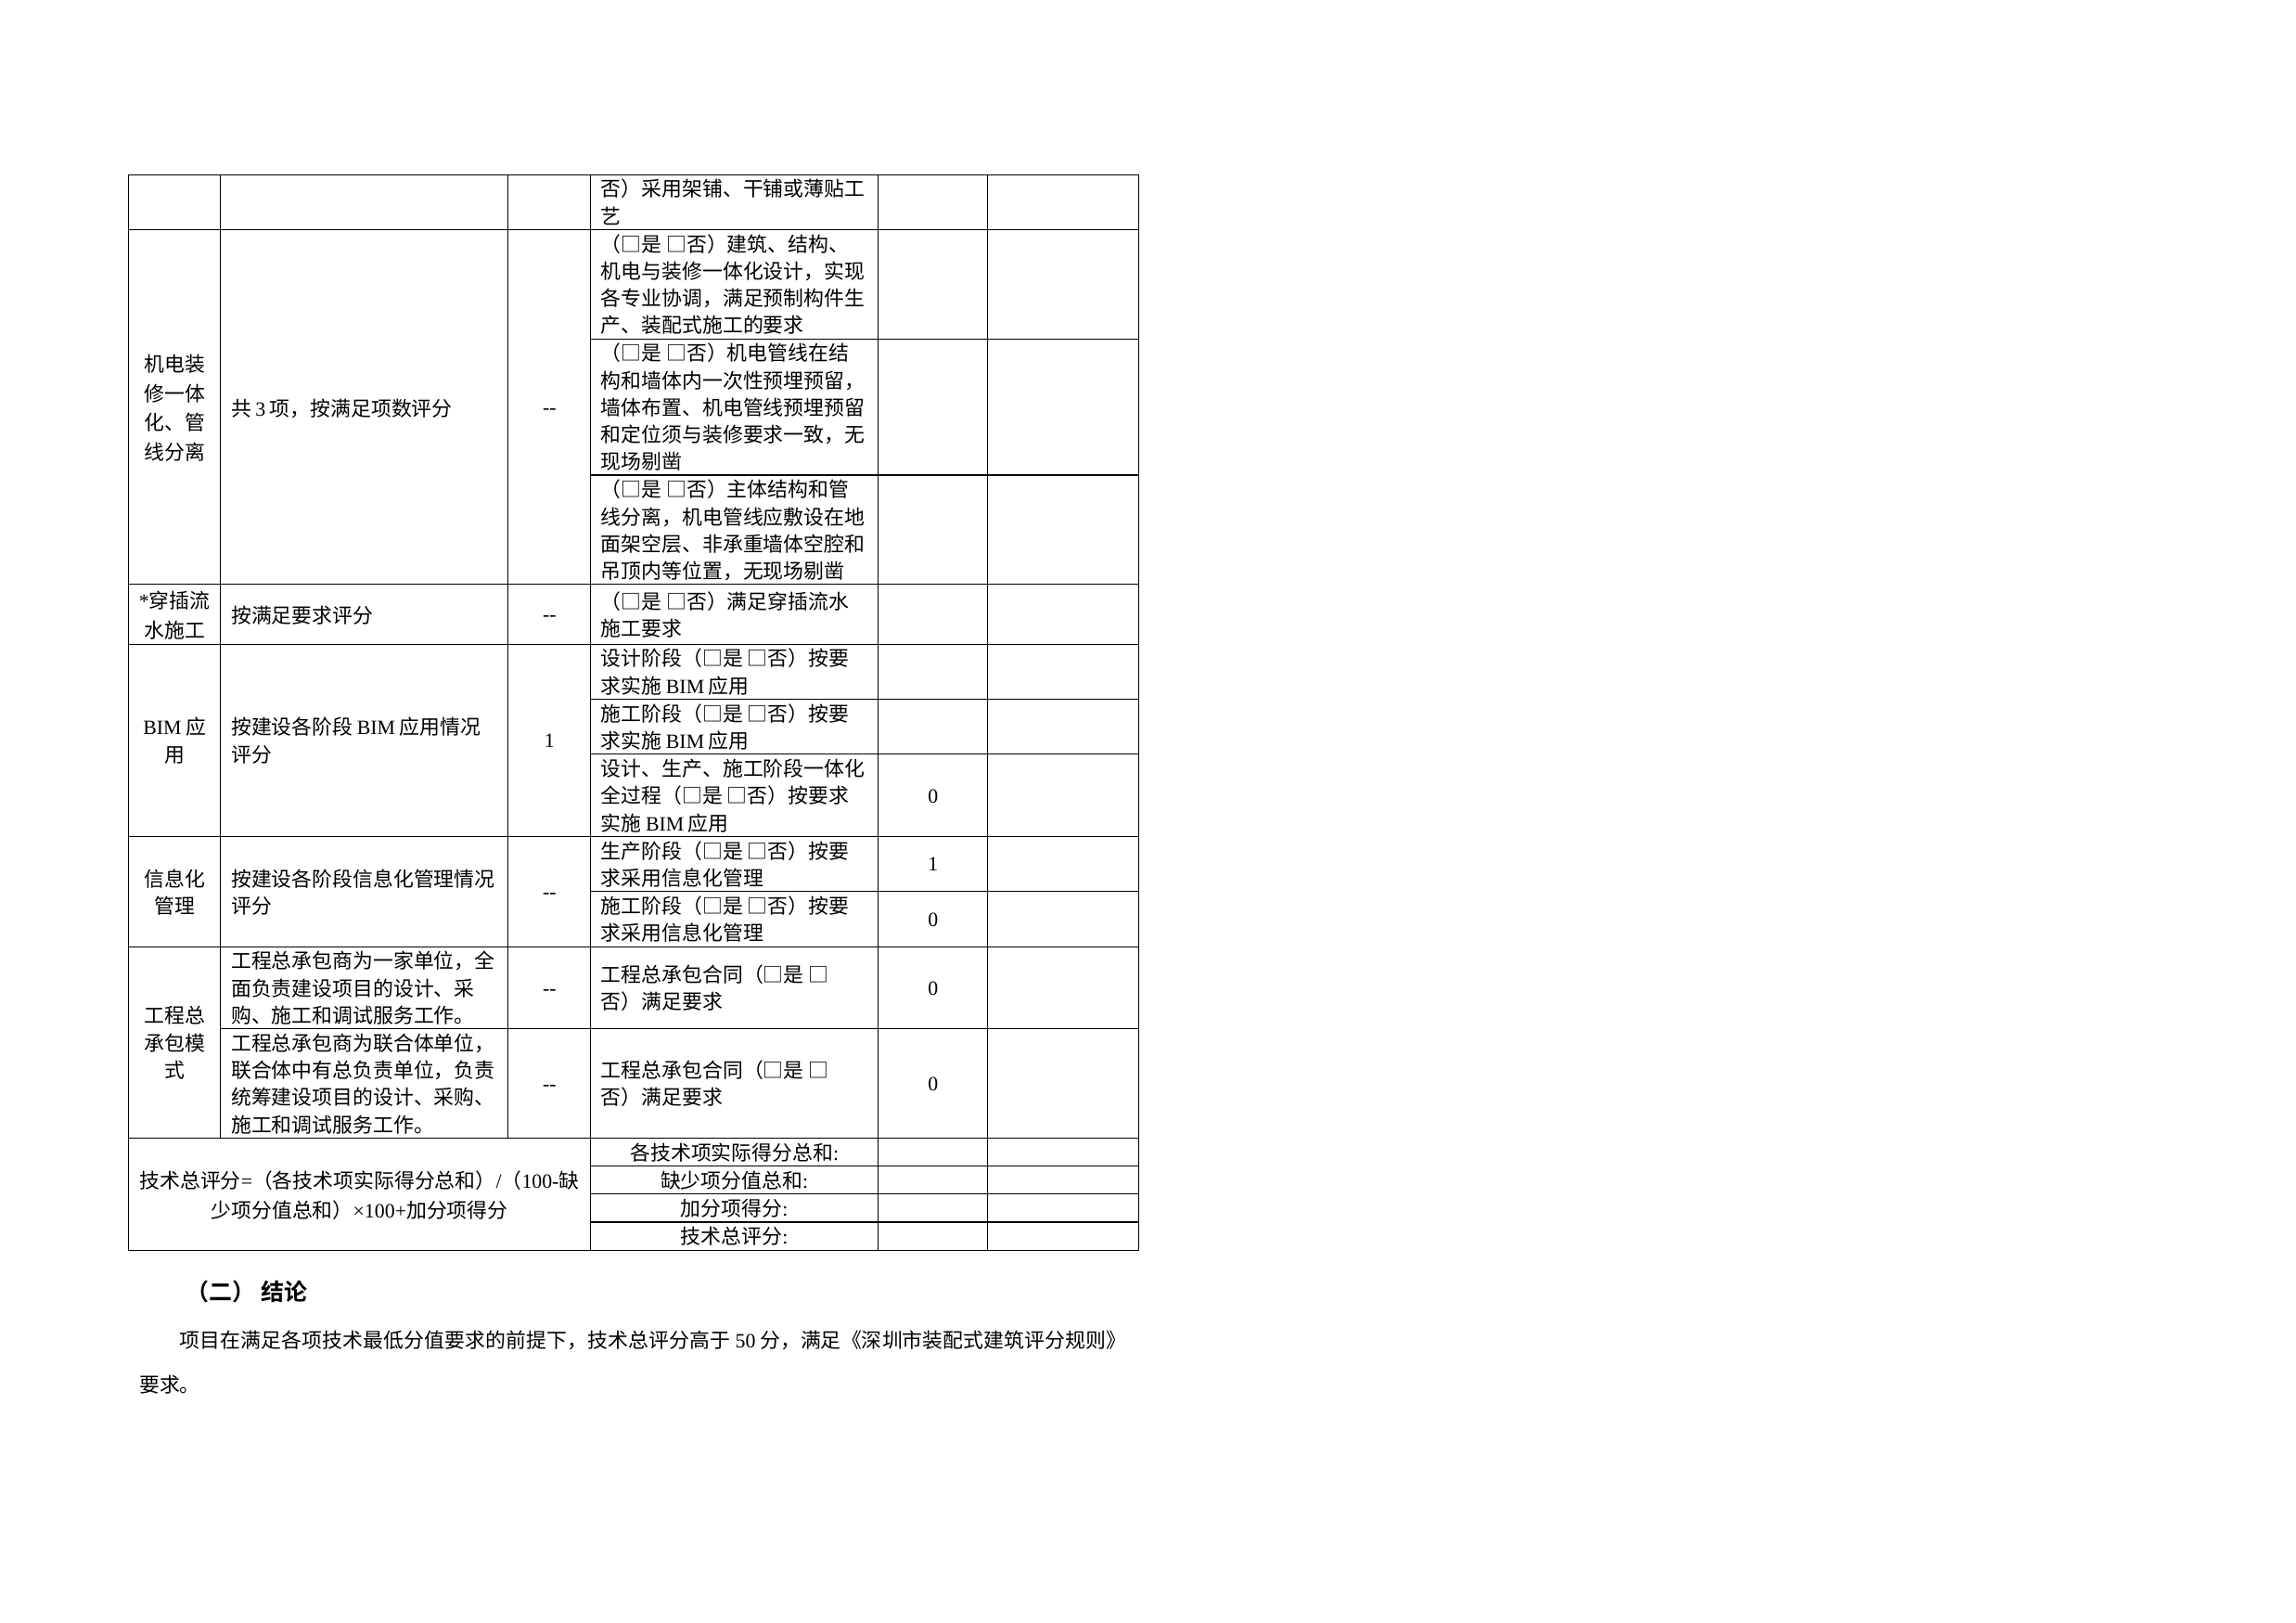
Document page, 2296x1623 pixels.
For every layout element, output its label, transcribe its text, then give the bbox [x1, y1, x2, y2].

table_cell [988, 645, 1138, 699]
table_cell 施工阶段（□是 □否）按要求实施BIM应用 [591, 700, 878, 754]
table_cell 各技术项实际得分总和: [591, 1139, 878, 1166]
table_cell [988, 837, 1138, 891]
table_cell 0 [879, 892, 987, 946]
table_cell -- [508, 1029, 590, 1138]
table_cell [879, 700, 987, 754]
table_cell [988, 585, 1138, 643]
table_cell 信息化管理 [129, 837, 220, 946]
table_cell 工程总承包商为联合体单位，联合体中有总负责单位，负责统筹建设项目的设计、采购、施工和调试服务工作。 [221, 1029, 507, 1138]
table_cell [988, 1139, 1138, 1166]
table_cell 共3项，按满足项数评分 [221, 230, 507, 584]
table_cell 0 [879, 1029, 987, 1138]
table_cell 按满足要求评分 [221, 585, 507, 643]
table_cell *穿插流水施工 [129, 585, 220, 643]
table_cell 缺少项分值总和: [591, 1166, 878, 1193]
table_cell [988, 1194, 1138, 1221]
table_cell 加分项得分: [591, 1194, 878, 1221]
table_cell 按建设各阶段BIM应用情况评分 [221, 645, 507, 836]
table_cell 1 [508, 645, 590, 836]
table_cell 设计阶段（□是 □否）按要求实施BIM应用 [591, 645, 878, 699]
table_cell 工程总承包商为一家单位，全面负责建设项目的设计、采购、施工和调试服务工作。 [221, 947, 507, 1028]
table_cell （□是 □否）满足穿插流水施工要求 [591, 585, 878, 643]
table_cell 施工阶段（□是 □否）按要求采用信息化管理 [591, 892, 878, 946]
table_cell [988, 1166, 1138, 1193]
table_cell 设计、生产、施工阶段一体化全过程（□是 □否）按要求实施BIM应用 [591, 754, 878, 836]
table_cell 公共区域装修地面（□是 □否）采用架铺、干铺或薄贴工艺 [591, 175, 878, 229]
table_cell [988, 476, 1138, 584]
table_cell 工程总承包合同（□是 □否）满足要求 [591, 947, 878, 1028]
table_cell [988, 175, 1138, 229]
table_cell [988, 947, 1138, 1028]
table_cell [988, 700, 1138, 754]
table_cell -- [508, 230, 590, 584]
table_cell 机电装修一体化、管线分离 [129, 230, 220, 584]
table_cell （□是 □否）机电管线在结构和墙体内一次性预埋预留，墙体布置、机电管线预埋预留和定位须与装修要求一致，无现场剔凿 [591, 340, 878, 474]
table_cell 0 [879, 754, 987, 836]
table_cell [879, 585, 987, 643]
table_cell 工程总承包合同（□是 □否）满足要求 [591, 1029, 878, 1138]
table_cell 工程总承包模式 [129, 947, 220, 1138]
table_cell -- [508, 585, 590, 643]
table_cell 技术总评分: [591, 1223, 878, 1250]
table_cell [988, 230, 1138, 338]
table_cell [879, 476, 987, 584]
table_cell -- [508, 947, 590, 1028]
table_cell 0 [879, 947, 987, 1028]
text 项目在满足各项技术最低分值要求的前提下，技术总评分高于50分，满足《深圳市装配式建筑评分规则》要求。 [139, 1324, 1127, 1398]
table_cell [879, 340, 987, 474]
table_cell [879, 1194, 987, 1221]
table_cell [879, 175, 987, 229]
table_cell [988, 754, 1138, 836]
table_cell 1 [879, 837, 987, 891]
table_cell （□是 □否）建筑、结构、机电与装修一体化设计，实现各专业协调，满足预制构件生产、装配式施工的要求 [591, 230, 878, 338]
table_cell [879, 645, 987, 699]
table_cell [988, 1029, 1138, 1138]
table_cell [988, 1223, 1138, 1250]
table_cell [988, 892, 1138, 946]
table_cell [879, 1223, 987, 1250]
table_cell BIM应用 [129, 645, 220, 836]
table_cell [879, 1139, 987, 1166]
table_cell 生产阶段（□是 □否）按要求采用信息化管理 [591, 837, 878, 891]
table_cell -- [508, 837, 590, 946]
table_cell [879, 230, 987, 338]
table_cell 按建设各阶段信息化管理情况评分 [221, 837, 507, 946]
text （二） 结论 [139, 1274, 1127, 1307]
table_cell 技术总评分=（各技术项实际得分总和）/（100-缺少项分值总和）×100+加分项得分 [129, 1139, 590, 1250]
table_cell [988, 340, 1138, 474]
table_cell [879, 1166, 987, 1193]
table_cell （□是 □否）主体结构和管线分离，机电管线应敷设在地面架空层、非承重墙体空腔和吊顶内等位置，无现场剔凿 [591, 476, 878, 584]
